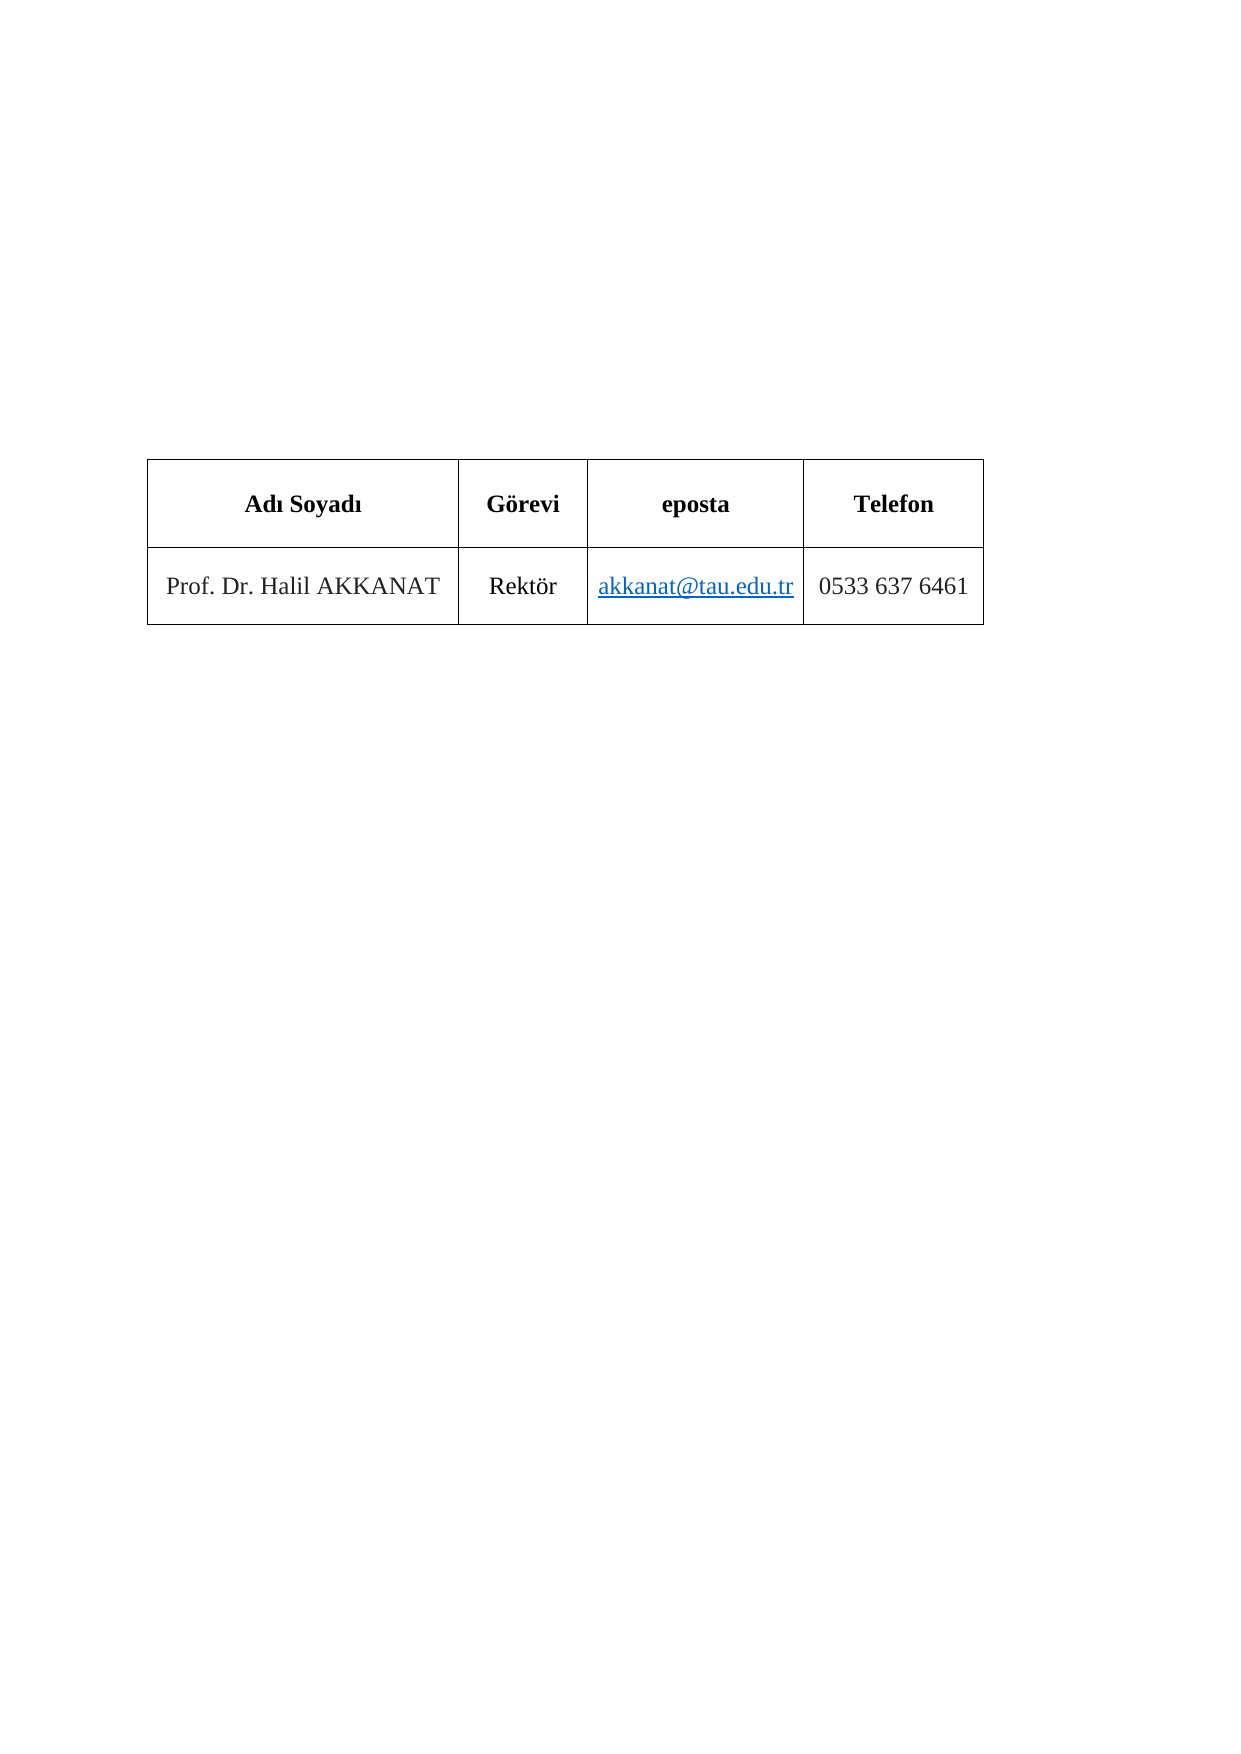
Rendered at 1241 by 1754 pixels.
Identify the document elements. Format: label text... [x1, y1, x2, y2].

table_cell 0533 637 6461 [804, 548, 983, 624]
table_cell Prof. Dr. Halil AKKANAT [148, 548, 458, 624]
table_header Adı Soyadı [148, 460, 458, 547]
table_cell akkanat@tau.edu.tr [588, 548, 803, 624]
table_header eposta [588, 460, 803, 547]
table_header Görevi [459, 460, 587, 547]
table_header Telefon [804, 460, 983, 547]
table_cell Rektör [459, 548, 587, 624]
